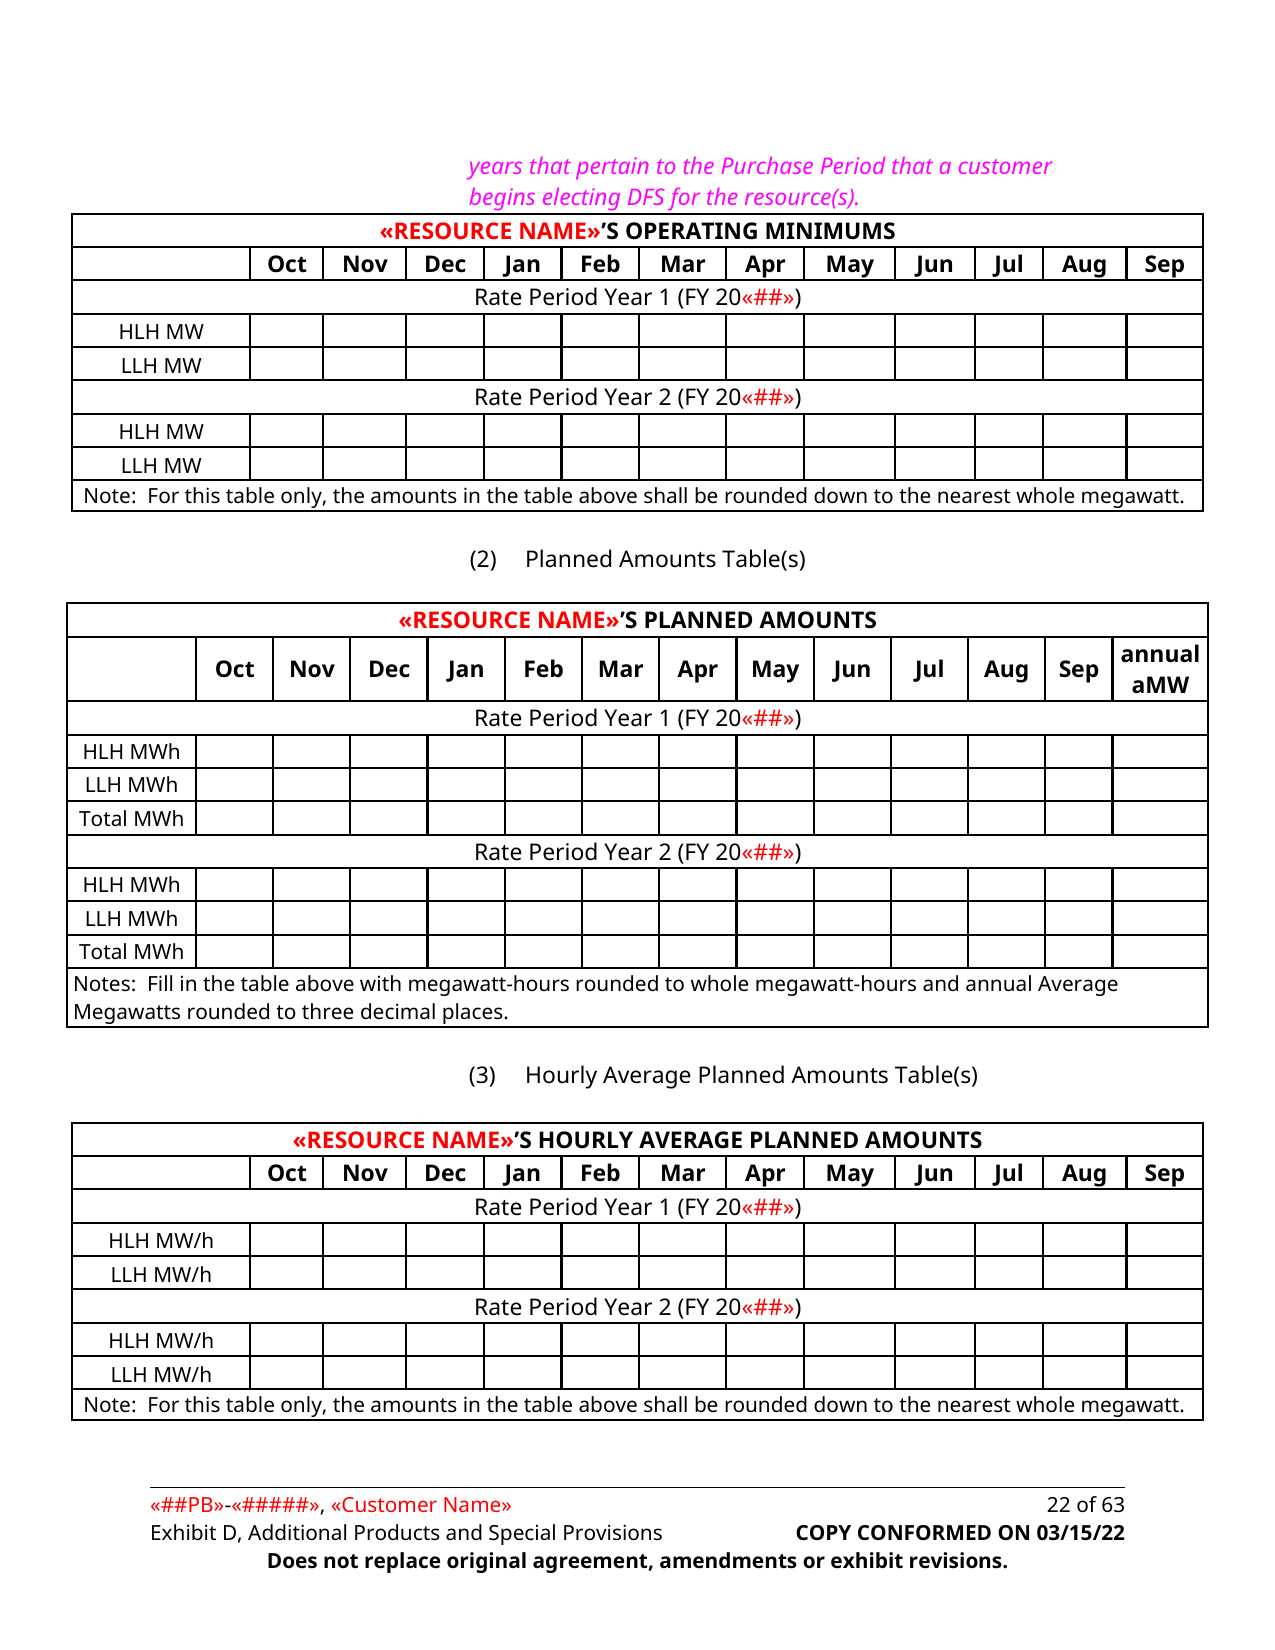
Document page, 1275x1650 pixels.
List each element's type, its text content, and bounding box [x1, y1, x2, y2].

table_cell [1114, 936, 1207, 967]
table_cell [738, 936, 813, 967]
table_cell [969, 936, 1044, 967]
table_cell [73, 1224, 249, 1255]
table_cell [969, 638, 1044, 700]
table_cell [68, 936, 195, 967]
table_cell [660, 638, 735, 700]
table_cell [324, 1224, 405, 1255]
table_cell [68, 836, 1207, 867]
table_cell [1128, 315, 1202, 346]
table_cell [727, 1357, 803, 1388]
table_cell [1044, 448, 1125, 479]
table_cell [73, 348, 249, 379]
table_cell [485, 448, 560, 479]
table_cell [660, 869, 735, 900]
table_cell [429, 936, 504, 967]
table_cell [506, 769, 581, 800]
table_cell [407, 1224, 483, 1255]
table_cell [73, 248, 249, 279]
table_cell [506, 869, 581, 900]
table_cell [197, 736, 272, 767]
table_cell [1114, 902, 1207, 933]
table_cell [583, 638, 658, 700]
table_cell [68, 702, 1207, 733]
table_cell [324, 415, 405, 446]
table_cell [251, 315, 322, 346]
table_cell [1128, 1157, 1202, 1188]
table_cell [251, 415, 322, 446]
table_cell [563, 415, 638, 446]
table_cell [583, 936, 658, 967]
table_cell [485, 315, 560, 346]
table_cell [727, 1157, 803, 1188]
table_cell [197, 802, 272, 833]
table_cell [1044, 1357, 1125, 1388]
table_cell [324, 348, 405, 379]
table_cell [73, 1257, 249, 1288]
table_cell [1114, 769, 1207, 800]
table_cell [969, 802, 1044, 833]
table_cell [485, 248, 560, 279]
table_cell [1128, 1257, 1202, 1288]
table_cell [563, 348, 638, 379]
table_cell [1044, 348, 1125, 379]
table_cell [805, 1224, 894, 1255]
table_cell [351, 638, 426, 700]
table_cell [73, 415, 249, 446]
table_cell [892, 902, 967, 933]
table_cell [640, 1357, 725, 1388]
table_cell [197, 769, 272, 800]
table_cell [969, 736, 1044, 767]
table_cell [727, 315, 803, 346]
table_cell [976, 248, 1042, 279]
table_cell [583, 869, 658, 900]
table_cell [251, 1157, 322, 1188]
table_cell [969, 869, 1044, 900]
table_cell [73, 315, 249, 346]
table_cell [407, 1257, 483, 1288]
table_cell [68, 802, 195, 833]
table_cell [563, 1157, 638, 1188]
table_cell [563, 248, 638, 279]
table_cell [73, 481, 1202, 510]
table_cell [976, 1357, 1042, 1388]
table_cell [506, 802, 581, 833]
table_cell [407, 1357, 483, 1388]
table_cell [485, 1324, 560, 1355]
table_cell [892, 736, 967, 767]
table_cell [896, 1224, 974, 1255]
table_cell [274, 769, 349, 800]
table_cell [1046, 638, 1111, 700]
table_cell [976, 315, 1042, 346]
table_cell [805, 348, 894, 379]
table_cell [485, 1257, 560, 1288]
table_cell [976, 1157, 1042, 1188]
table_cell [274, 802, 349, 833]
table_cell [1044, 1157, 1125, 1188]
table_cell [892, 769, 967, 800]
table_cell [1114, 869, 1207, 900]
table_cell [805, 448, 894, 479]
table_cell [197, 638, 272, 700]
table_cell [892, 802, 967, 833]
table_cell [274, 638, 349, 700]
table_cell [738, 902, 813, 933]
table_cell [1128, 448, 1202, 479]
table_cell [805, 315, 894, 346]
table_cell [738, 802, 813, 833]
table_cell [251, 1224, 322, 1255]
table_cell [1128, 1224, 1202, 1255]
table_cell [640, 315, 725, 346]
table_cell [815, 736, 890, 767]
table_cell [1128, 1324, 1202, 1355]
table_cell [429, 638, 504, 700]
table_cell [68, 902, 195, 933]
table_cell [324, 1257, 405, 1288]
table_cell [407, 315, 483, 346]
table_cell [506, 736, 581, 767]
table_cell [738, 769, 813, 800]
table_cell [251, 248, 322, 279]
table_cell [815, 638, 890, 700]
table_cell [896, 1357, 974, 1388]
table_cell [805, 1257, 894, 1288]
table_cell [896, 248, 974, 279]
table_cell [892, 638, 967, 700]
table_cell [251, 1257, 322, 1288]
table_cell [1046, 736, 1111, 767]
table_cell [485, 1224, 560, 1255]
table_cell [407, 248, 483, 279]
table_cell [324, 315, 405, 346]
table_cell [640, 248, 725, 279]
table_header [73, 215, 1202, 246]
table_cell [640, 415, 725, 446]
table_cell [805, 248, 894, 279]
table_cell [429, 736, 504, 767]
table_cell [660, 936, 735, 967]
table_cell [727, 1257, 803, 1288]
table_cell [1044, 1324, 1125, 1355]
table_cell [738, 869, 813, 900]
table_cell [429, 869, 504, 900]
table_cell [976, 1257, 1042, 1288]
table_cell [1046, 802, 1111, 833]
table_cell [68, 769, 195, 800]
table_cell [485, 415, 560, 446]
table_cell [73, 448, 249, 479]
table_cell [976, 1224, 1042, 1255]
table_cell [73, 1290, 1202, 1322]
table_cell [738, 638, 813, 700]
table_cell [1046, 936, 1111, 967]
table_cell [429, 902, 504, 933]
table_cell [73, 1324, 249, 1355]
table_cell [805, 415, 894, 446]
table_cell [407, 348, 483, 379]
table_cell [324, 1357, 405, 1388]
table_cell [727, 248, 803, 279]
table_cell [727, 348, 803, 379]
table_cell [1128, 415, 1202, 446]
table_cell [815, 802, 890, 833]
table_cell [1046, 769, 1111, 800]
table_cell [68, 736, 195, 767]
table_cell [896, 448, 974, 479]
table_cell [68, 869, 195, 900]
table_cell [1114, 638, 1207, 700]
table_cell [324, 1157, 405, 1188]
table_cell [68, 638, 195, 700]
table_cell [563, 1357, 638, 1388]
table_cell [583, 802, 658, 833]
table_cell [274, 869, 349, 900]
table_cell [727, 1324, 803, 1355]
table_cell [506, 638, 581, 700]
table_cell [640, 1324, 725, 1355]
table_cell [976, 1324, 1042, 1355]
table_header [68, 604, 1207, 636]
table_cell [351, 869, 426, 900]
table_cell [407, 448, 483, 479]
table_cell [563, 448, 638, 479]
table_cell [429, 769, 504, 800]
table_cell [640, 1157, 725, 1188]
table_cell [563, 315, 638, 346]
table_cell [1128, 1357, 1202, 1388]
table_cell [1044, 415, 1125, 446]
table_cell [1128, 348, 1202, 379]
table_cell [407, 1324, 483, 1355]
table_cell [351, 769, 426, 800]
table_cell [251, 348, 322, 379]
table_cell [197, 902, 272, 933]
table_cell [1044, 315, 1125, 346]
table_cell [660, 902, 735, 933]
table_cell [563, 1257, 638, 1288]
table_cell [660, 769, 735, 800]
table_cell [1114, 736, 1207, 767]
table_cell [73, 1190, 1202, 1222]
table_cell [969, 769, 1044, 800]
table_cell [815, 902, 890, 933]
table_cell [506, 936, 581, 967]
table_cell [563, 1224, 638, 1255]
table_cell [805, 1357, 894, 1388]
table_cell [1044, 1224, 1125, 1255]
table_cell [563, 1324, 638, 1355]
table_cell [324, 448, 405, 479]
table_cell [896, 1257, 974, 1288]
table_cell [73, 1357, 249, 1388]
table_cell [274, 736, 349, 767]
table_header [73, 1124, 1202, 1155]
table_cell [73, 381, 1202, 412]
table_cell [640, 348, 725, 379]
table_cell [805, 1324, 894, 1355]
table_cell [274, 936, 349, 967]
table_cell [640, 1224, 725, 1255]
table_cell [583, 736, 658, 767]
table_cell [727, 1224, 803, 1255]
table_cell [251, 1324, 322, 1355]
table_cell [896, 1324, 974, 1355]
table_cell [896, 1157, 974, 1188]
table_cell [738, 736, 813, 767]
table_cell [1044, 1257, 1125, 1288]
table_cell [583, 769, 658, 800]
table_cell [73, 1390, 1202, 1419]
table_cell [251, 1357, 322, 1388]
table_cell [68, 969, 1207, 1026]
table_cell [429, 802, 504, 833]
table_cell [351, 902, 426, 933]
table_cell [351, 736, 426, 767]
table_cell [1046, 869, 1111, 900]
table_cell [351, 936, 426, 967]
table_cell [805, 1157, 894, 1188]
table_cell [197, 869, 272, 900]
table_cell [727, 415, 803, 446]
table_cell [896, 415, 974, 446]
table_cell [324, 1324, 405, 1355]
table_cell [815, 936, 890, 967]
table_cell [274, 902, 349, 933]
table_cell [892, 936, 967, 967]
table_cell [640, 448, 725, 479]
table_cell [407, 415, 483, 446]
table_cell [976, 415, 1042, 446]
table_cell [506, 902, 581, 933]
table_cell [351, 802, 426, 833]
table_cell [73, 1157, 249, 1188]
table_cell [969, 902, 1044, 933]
text (3) Hourly Average Planned Amounts Table(s) [469, 1059, 1125, 1090]
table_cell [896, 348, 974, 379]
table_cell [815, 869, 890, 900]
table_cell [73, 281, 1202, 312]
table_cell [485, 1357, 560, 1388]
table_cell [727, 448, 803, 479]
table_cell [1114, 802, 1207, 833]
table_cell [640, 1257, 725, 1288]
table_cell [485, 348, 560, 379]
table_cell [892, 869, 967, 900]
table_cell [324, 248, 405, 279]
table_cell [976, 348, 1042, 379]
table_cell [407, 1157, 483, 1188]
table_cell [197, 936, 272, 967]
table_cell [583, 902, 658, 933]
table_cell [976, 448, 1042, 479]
text (2) Planned Amounts Table(s) [469, 543, 1125, 574]
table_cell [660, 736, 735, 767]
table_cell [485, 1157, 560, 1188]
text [469, 150, 1125, 212]
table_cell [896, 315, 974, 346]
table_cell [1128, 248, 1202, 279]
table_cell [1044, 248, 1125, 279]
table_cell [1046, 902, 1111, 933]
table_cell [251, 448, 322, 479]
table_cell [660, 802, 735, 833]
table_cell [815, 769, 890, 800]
